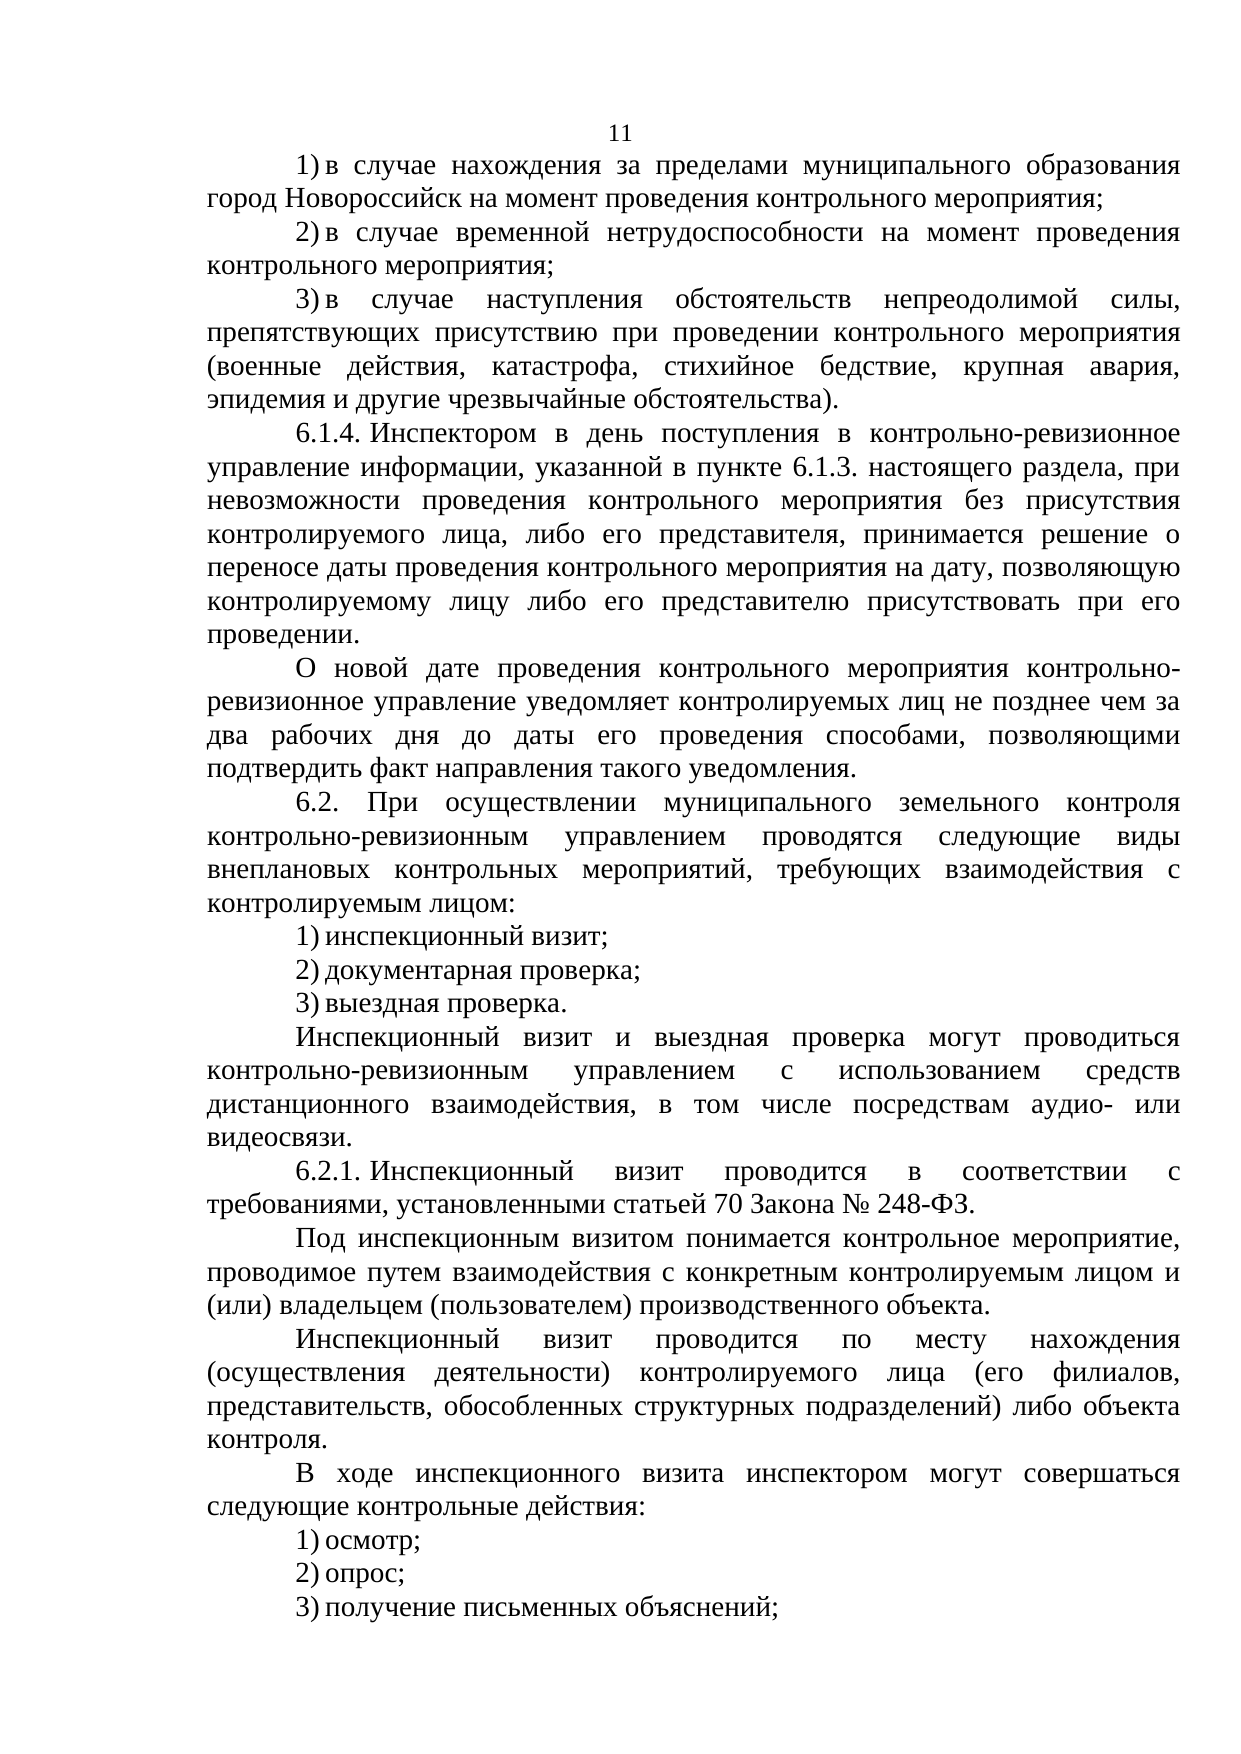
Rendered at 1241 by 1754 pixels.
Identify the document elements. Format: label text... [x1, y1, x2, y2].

text О новой дате проведения контрольного мероприятия контрольно-ревизионное управление уведомляет контролируемых лиц не позднее чем за два рабочих дня до даты его проведения способами, позволяющими подтвердить факт направления такого уведомления. [207, 650, 1181, 784]
text Инспекционный визит проводится по месту нахождения (осуществления деятельности) контролируемого лица (его филиалов, представительств, обособленных структурных подразделений) либо объекта контроля. [207, 1321, 1181, 1455]
text Под инспекционным визитом понимается контрольное мероприятие, проводимое путем взаимодействия с конкретным контролируемым лицом и (или) владельцем (пользователем) производственного объекта. [207, 1220, 1181, 1321]
list При осуществлении муниципального земельного контроля контрольно-ревизионным управлением проводятся следующие виды внеплановых контрольных мероприятий, требующих взаимодействия с контролируемым лицом: [207, 784, 1181, 918]
list выездная проверка. [207, 985, 1181, 1019]
list в случае временной нетрудоспособности на момент проведения контрольного мероприятия; [207, 214, 1181, 281]
list в случае наступления обстоятельств непреодолимой силы, препятствующих присутствию при проведении контрольного мероприятия (военные действия, катастрофа, стихийное бедствие, крупная авария, эпидемия и другие чрезвычайные обстоятельства). [207, 281, 1181, 415]
list опрос; [207, 1556, 1181, 1589]
list получение письменных объяснений; [207, 1589, 1181, 1623]
list осмотр; [207, 1522, 1181, 1556]
list в случае нахождения за пределами муниципального образования город Новороссийск на момент проведения контрольного мероприятия; [207, 147, 1181, 214]
list инспекционный визит; [207, 918, 1181, 952]
list Инспекционный визит проводится в соответствии с требованиями, установленными статьей 70 Закона № 248-ФЗ. [207, 1153, 1181, 1220]
text В ходе инспекционного визита инспектором могут совершаться следующие контрольные действия: [207, 1455, 1181, 1522]
list документарная проверка; [207, 952, 1181, 985]
text Инспекционный визит и выездная проверка могут проводиться контрольно-ревизионным управлением с использованием средств дистанционного взаимодействия, в том числе посредствам аудио- или видеосвязи. [207, 1019, 1181, 1153]
list Инспектором в день поступления в контрольно-ревизионное управление информации, указанной в пункте 6.1.3. настоящего раздела, при невозможности проведения контрольного мероприятия без присутствия контролируемого лица, либо его представителя, принимается решение о переносе даты проведения контрольного мероприятия на дату, позволяющую контролируемому лицу либо его представителю присутствовать при его проведении. [207, 415, 1181, 650]
